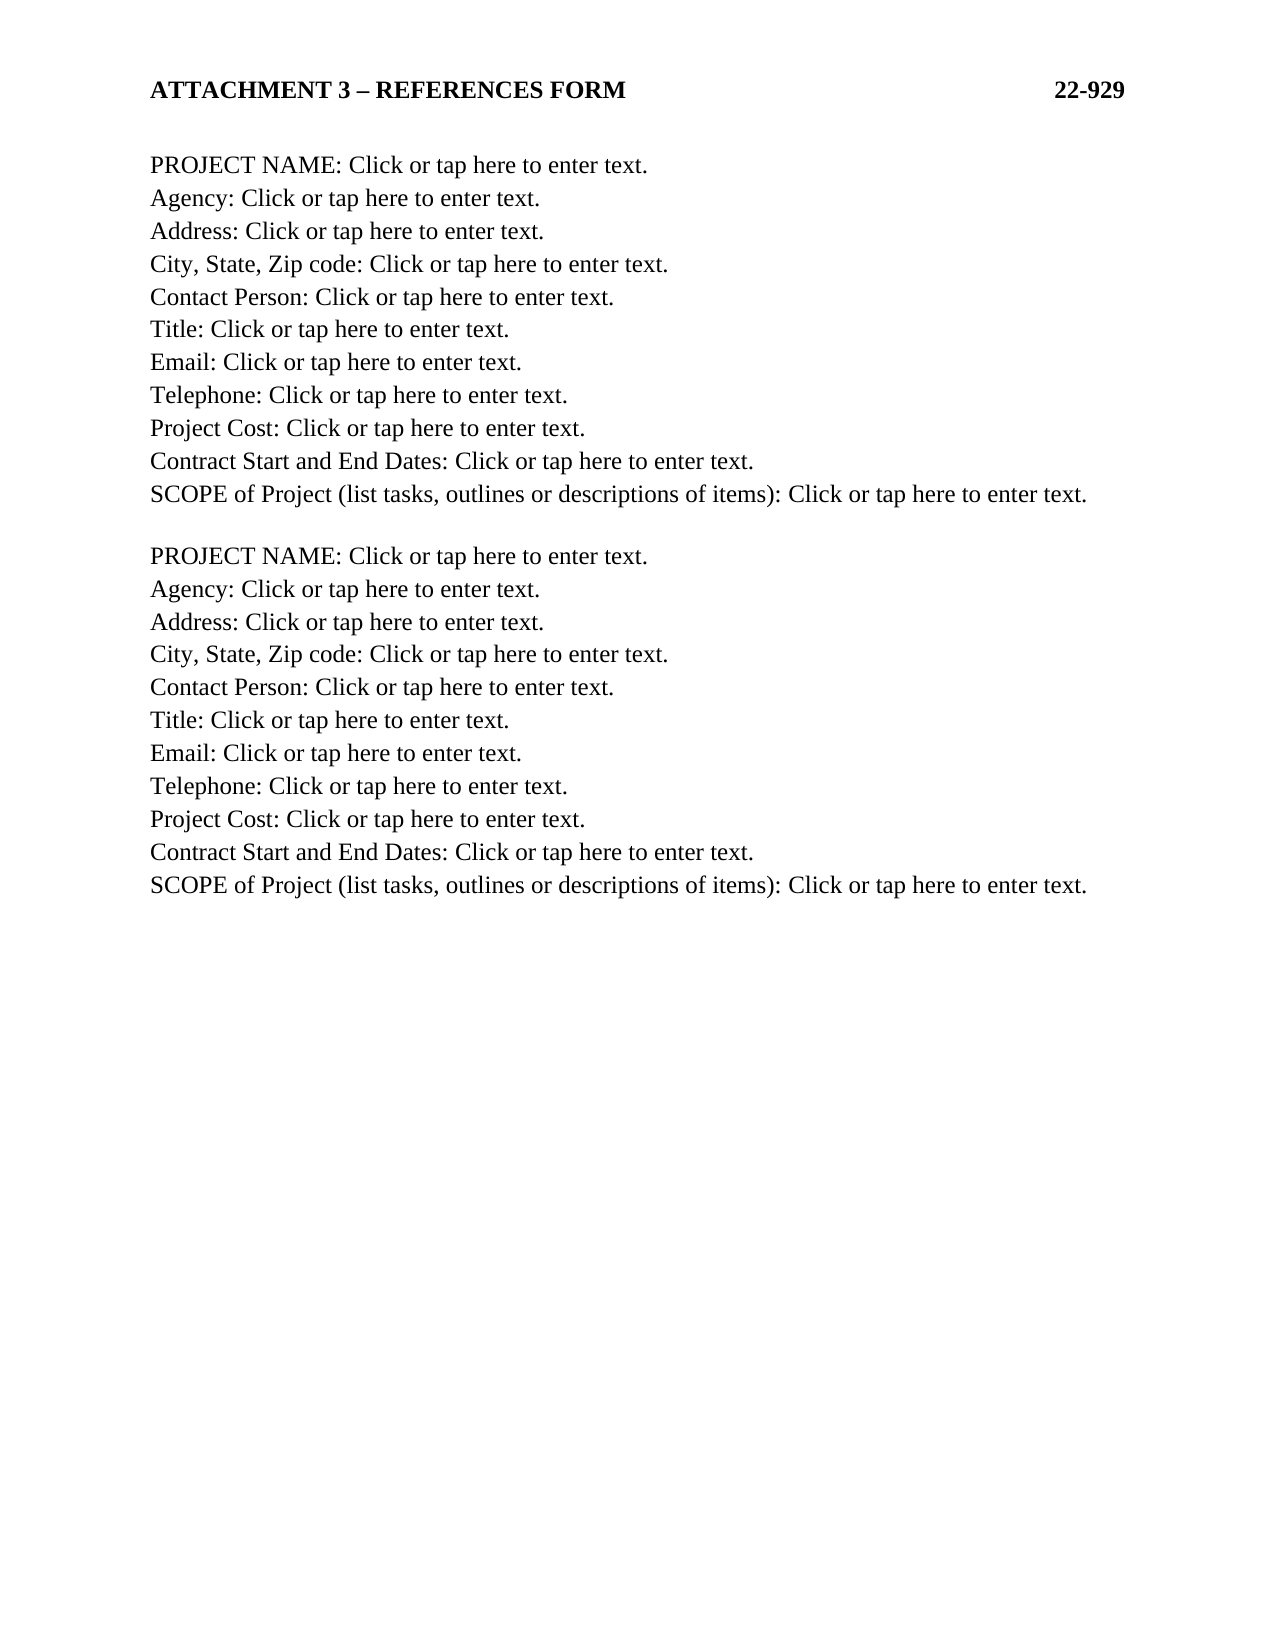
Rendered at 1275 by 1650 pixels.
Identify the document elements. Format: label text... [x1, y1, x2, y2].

text City, State, Zip code: [150, 249, 1125, 277]
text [150, 479, 1125, 508]
text Email: [150, 738, 1125, 767]
text Title: [150, 705, 1125, 734]
text Telephone: [150, 771, 1125, 800]
text Contract Start and End Dates: [150, 446, 1125, 475]
text Telephone: [150, 380, 1125, 409]
text Agency: [150, 574, 1125, 602]
text Project Cost: [150, 804, 1125, 833]
text PROJECT NAME: [150, 150, 1125, 179]
text Email: [150, 347, 1125, 376]
text Contract Start and End Dates: [150, 837, 1125, 866]
text PROJECT NAME: [150, 541, 1125, 569]
text SCOPE of Project (list tasks, outlines or descriptions of items): [150, 870, 1125, 899]
text Agency: [150, 183, 1125, 212]
text Project Cost: [150, 413, 1125, 442]
text Address: [150, 607, 1125, 635]
text Contact Person: [150, 672, 1125, 701]
text Contact Person: [150, 282, 1125, 310]
text Title: [150, 314, 1125, 343]
text Address: [150, 216, 1125, 244]
text City, State, Zip code: [150, 639, 1125, 668]
